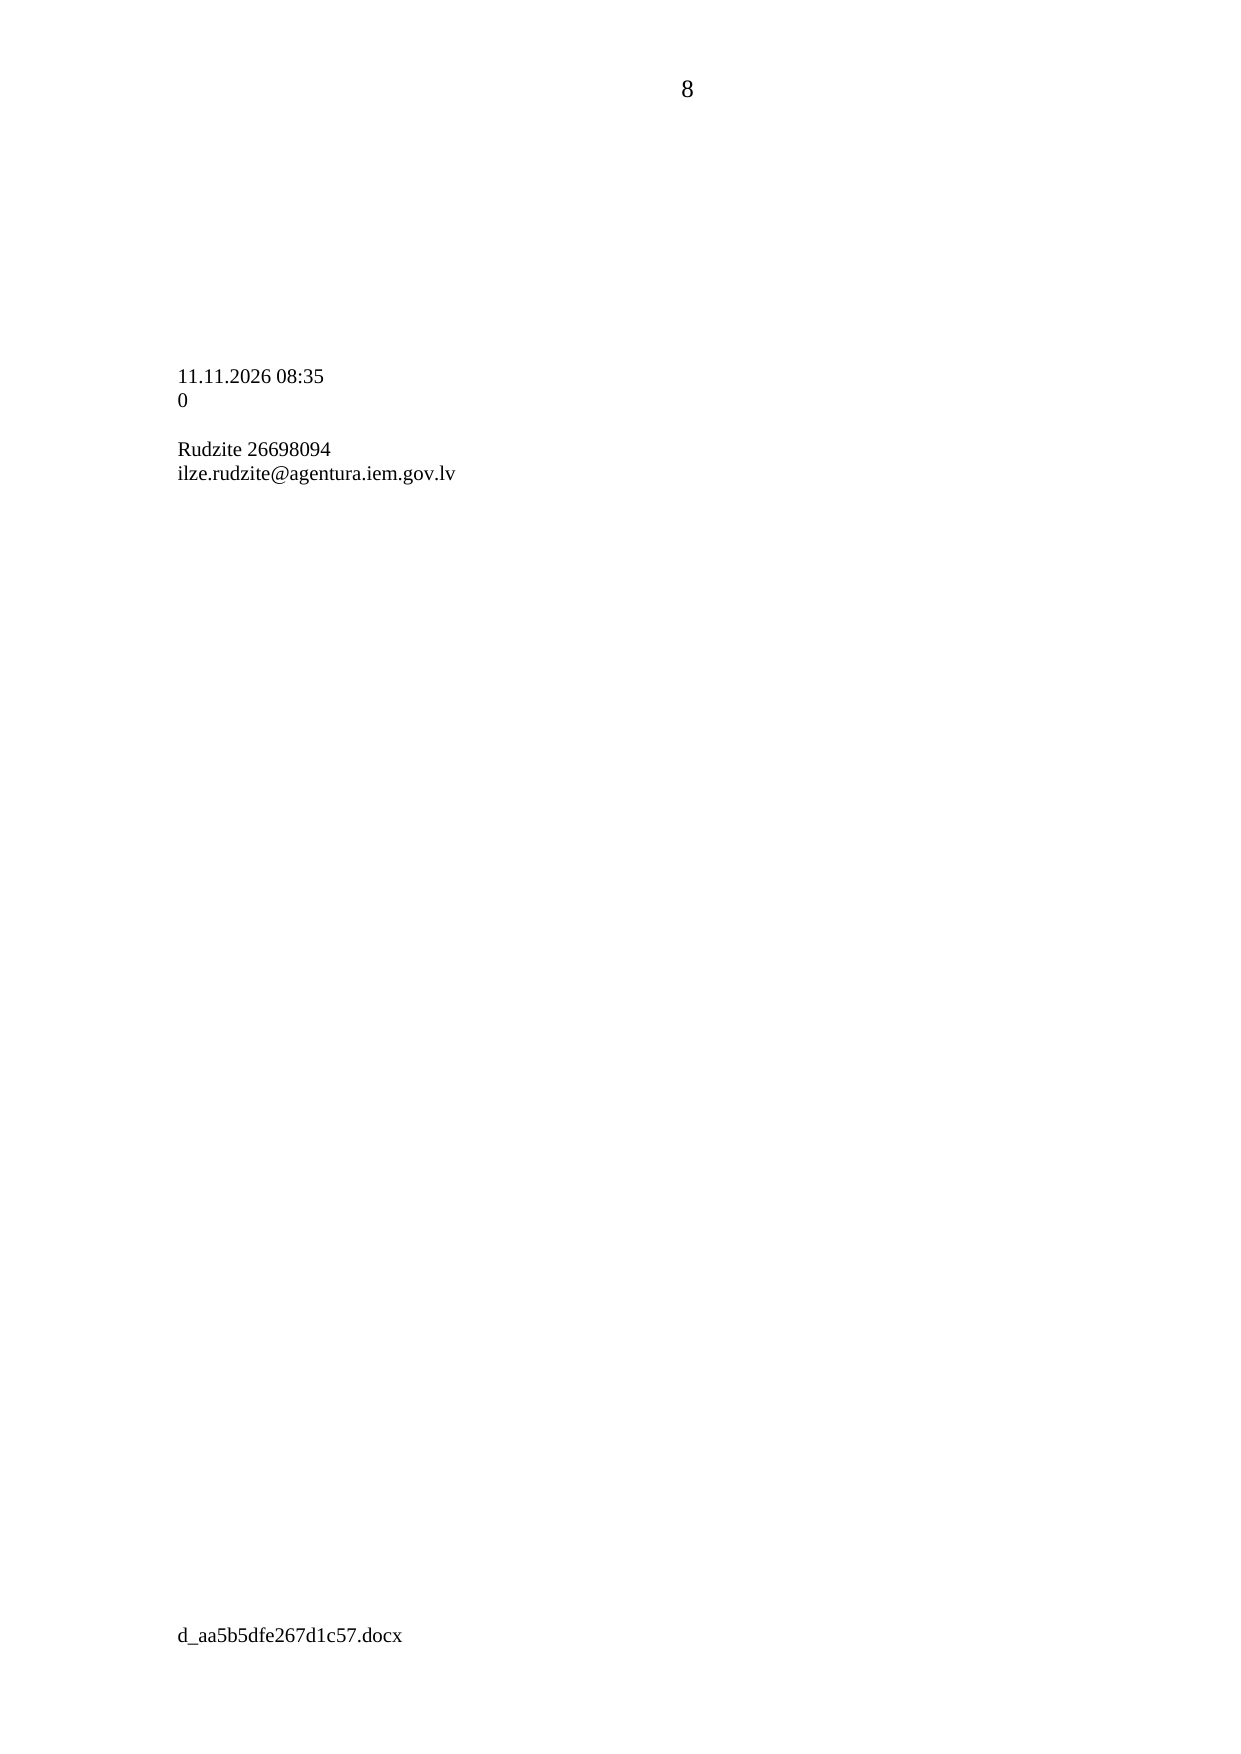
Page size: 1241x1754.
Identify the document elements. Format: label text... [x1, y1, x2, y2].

text 09.07.2019 13:56 [177, 364, 1122, 388]
text ilze.rudzite@agentura.iem.gov.lv [177, 461, 1122, 484]
text Rudzite 26698094 [177, 436, 1122, 461]
text 1370 [177, 388, 1122, 412]
